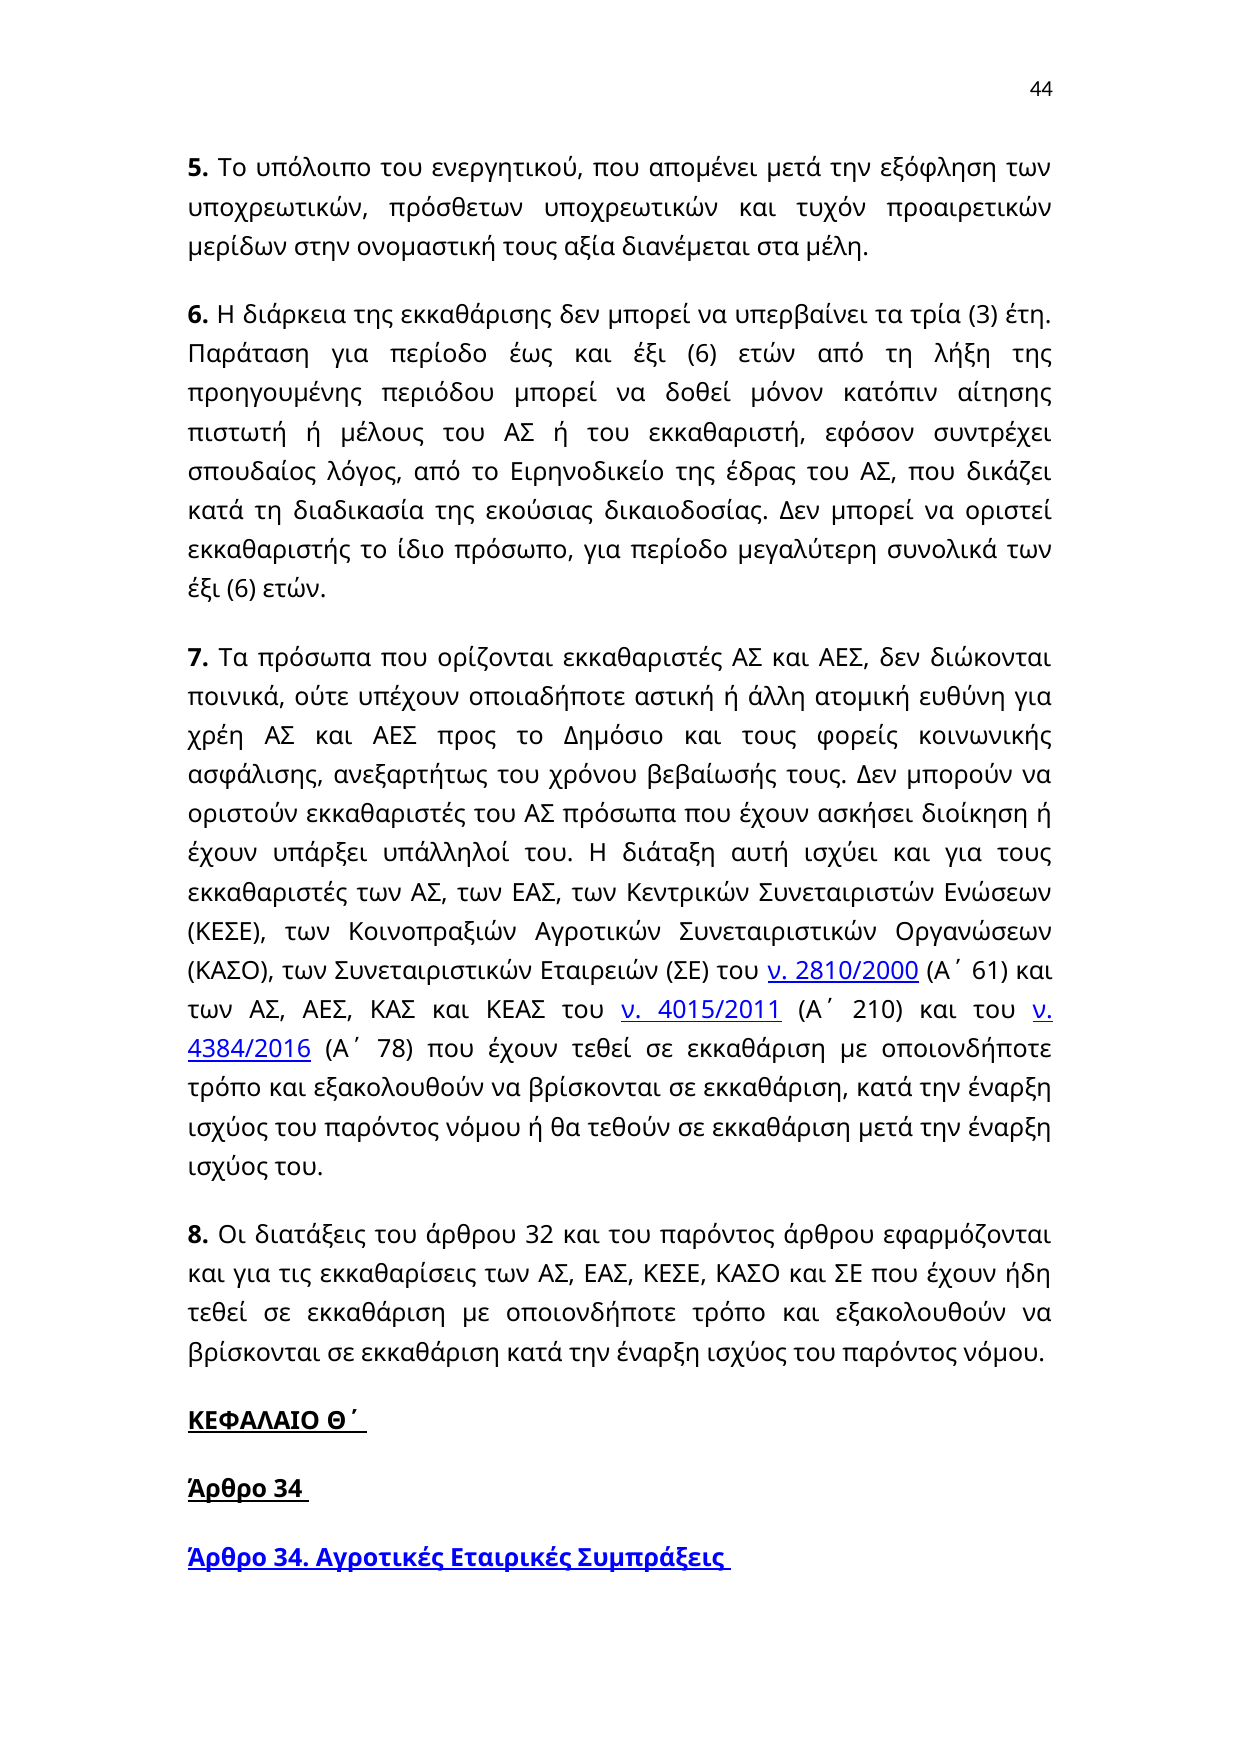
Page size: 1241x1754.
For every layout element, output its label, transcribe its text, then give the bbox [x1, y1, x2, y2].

text 8. Οι διατάξεις του άρθρου 32 και του παρόντος άρθρου εφαρμόζονται και για τις εκκαθαρίσεις των ΑΣ, ΕΑΣ, ΚΕΣΕ, ΚΑΣΟ και ΣΕ που έχουν ήδη τεθεί σε εκκαθάριση με οποιονδήποτε τρόπο και εξακολουθούν να βρίσκονται σε εκκαθάριση κατά την έναρξη ισχύος του παρόντος νόμου. [187, 1217, 1053, 1368]
text Άρθρο 34 [187, 1471, 1053, 1505]
text Άρθρο 34. Αγροτικές Εταιρικές Συμπράξεις [187, 1539, 1053, 1573]
text 7. Τα πρόσωπα που ορίζονται εκκαθαριστές ΑΣ και ΑΕΣ, δεν διώκονται ποινικά, ούτε υπέχουν οποιαδήποτε αστική ή άλλη ατομική ευθύνη για χρέη ΑΣ και ΑΕΣ προς το Δημόσιο και τους φορείς κοινωνικής ασφάλισης, ανεξαρτήτως του χρόνου βεβαίωσής τους. Δεν μπορούν να οριστούν εκκαθαριστές του ΑΣ πρόσωπα που έχουν ασκήσει διοίκηση ή έχουν υπάρξει υπάλληλοί του. Η διάταξη αυτή ισχύει και για τους εκκαθαριστές των ΑΣ, των ΕΑΣ, των Κεντρικών Συνεταιριστών Ενώσεων (ΚΕΣΕ), των Κοινοπραξιών Αγροτικών Συνεταιριστικών Οργανώσεων (ΚΑΣΟ), των Συνεταιριστικών Εταιρειών (ΣΕ) του ν. 2810/2000 (Α΄ 61) και των ΑΣ, ΑΕΣ, ΚΑΣ και ΚΕΑΣ του ν. 4015/2011 (Α΄ 210) και του ν. 4384/2016 (Α΄ 78) που έχουν τεθεί σε εκκαθάριση με οποιονδήποτε τρόπο και εξακολουθούν να βρίσκονται σε εκκαθάριση, κατά την έναρξη ισχύος του παρόντος νόμου ή θα τεθούν σε εκκαθάριση μετά την έναρξη ισχύος του. [187, 639, 1053, 1182]
text ΚΕΦΑΛΑΙΟ Θ΄ [187, 1402, 1053, 1437]
text 6. Η διάρκεια της εκκαθάρισης δεν μπορεί να υπερβαίνει τα τρία (3) έτη. Παράταση για περίοδο έως και έξι (6) ετών από τη λήξη της προηγουμένης περιόδου μπορεί να δοθεί μόνον κατόπιν αίτησης πιστωτή ή μέλους του ΑΣ ή του εκκαθαριστή, εφόσον συντρέχει σπουδαίος λόγος, από το Ειρηνοδικείο της έδρας του ΑΣ, που δικάζει κατά τη διαδικασία της εκούσιας δικαιοδοσίας. Δεν μπορεί να οριστεί εκκαθαριστής το ίδιο πρόσωπο, για περίοδο μεγαλύτερη συνολικά των έξι (6) ετών. [187, 297, 1053, 605]
text 5. Το υπόλοιπο του ενεργητικού, που απομένει μετά την εξόφληση των υποχρεωτικών, πρόσθετων υποχρεωτικών και τυχόν προαιρετικών μερίδων στην ονομαστική τους αξία διανέμεται στα μέλη. [187, 150, 1053, 262]
